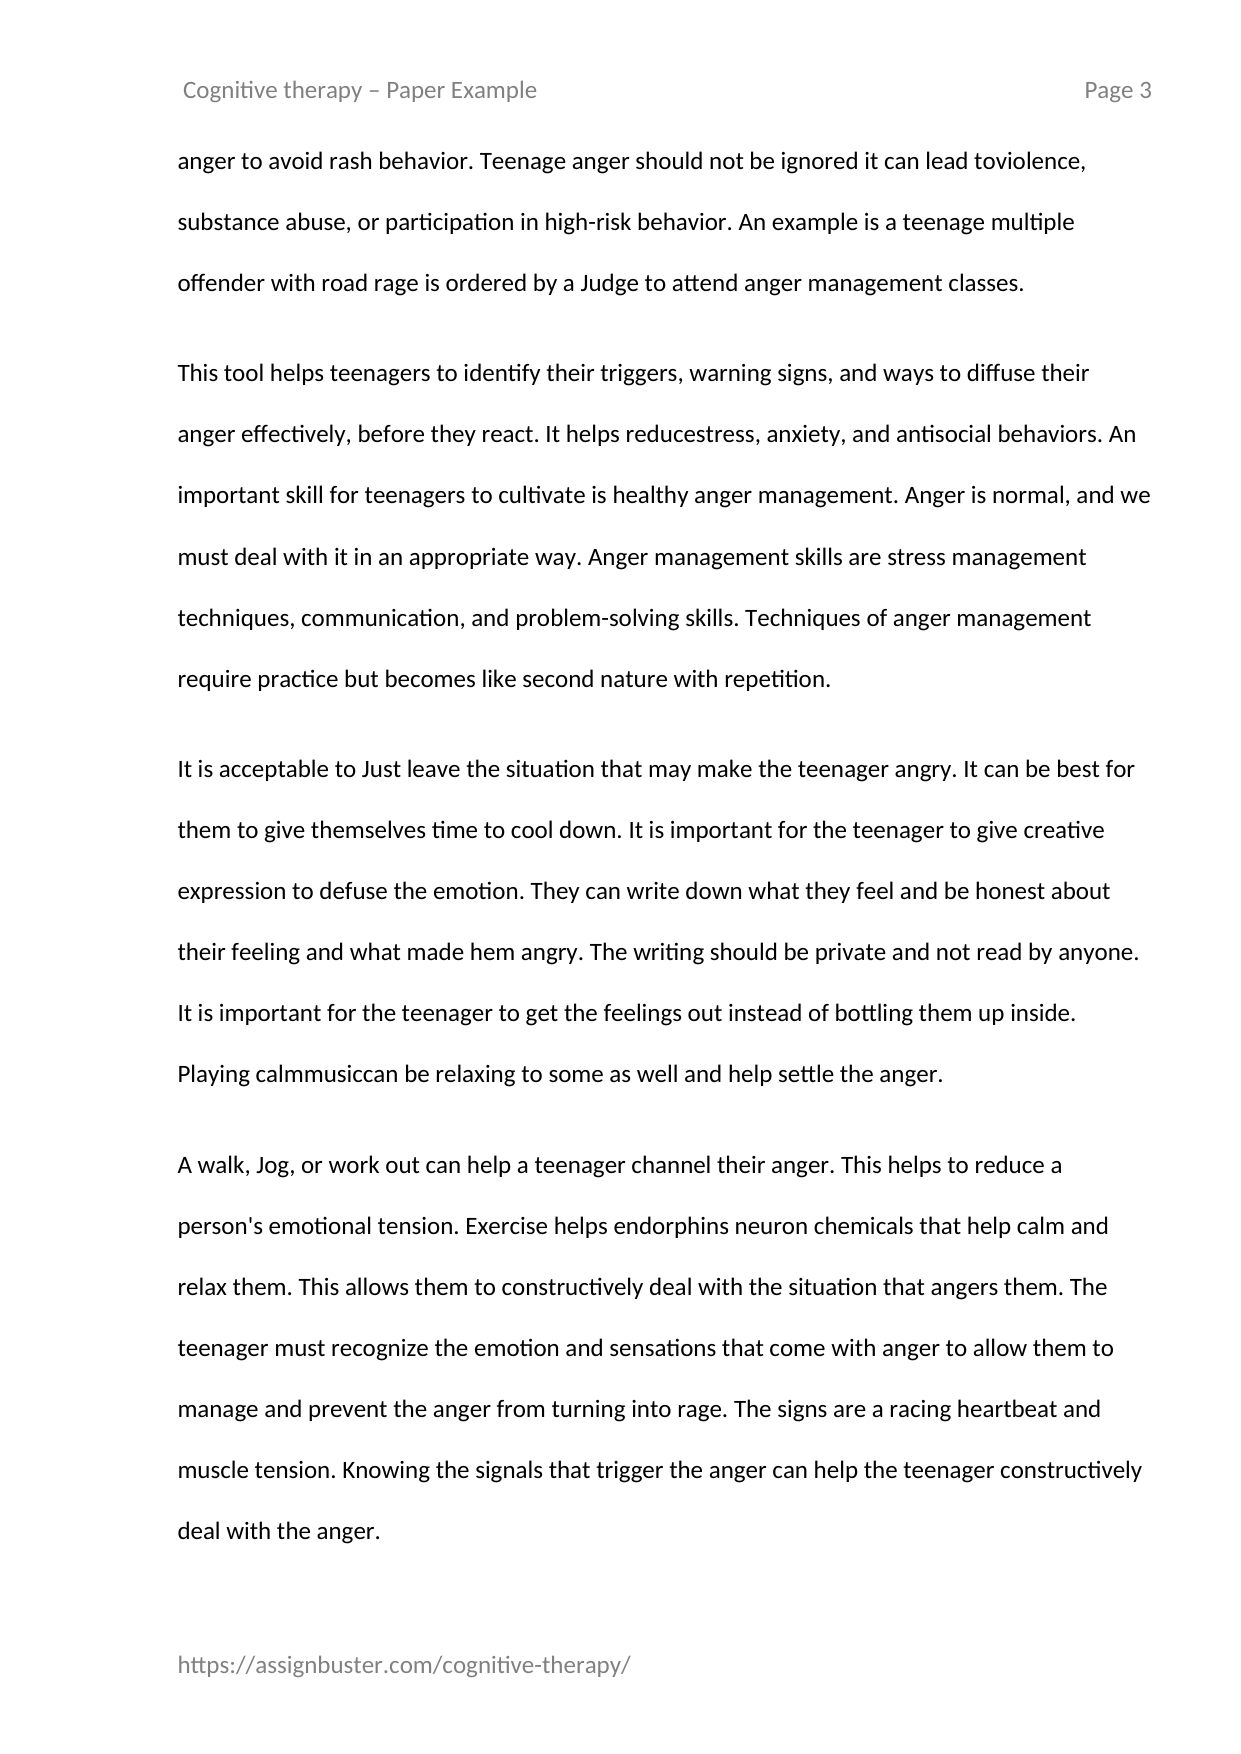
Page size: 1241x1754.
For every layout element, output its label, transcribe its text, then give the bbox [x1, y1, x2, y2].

text This tool helps teenagers to identify their triggers, warning signs, and ways to diffuse their anger effectively, before they react. It helps reducestress, anxiety, and antisocial behaviors. An important skill for teenagers to cultivate is healthy anger management. Anger is normal, and we must deal with it in an appropriate way. Anger management skills are stress management techniques, communication, and problem-solving skills. Techniques of anger management require practice but becomes like second nature with repetition. [177, 358, 1152, 693]
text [177, 145, 1152, 298]
text A walk, Jog, or work out can help a teenager channel their anger. This helps to reduce a person's emotional tension. Exercise helps endorphins neuron chemicals that help calm and relax them. This allows them to constructively deal with the situation that angers them. The teenager must recognize the emotion and sensations that come with anger to allow them to manage and prevent the anger from turning into rage. The signs are a racing heartbeat and muscle tension. Knowing the signals that trigger the anger can help the teenager constructively deal with the anger. [177, 1149, 1152, 1546]
text It is acceptable to Just leave the situation that may make the teenager angry. It can be best for them to give themselves time to cool down. It is important for the teenager to give creative expression to defuse the emotion. They can write down what they feel and be honest about their feeling and what made hem angry. The writing should be private and not read by anyone. It is important for the teenager to get the feelings out instead of bottling them up inside. Playing calmmusiccan be relaxing to some as well and help settle the anger. [177, 753, 1152, 1089]
